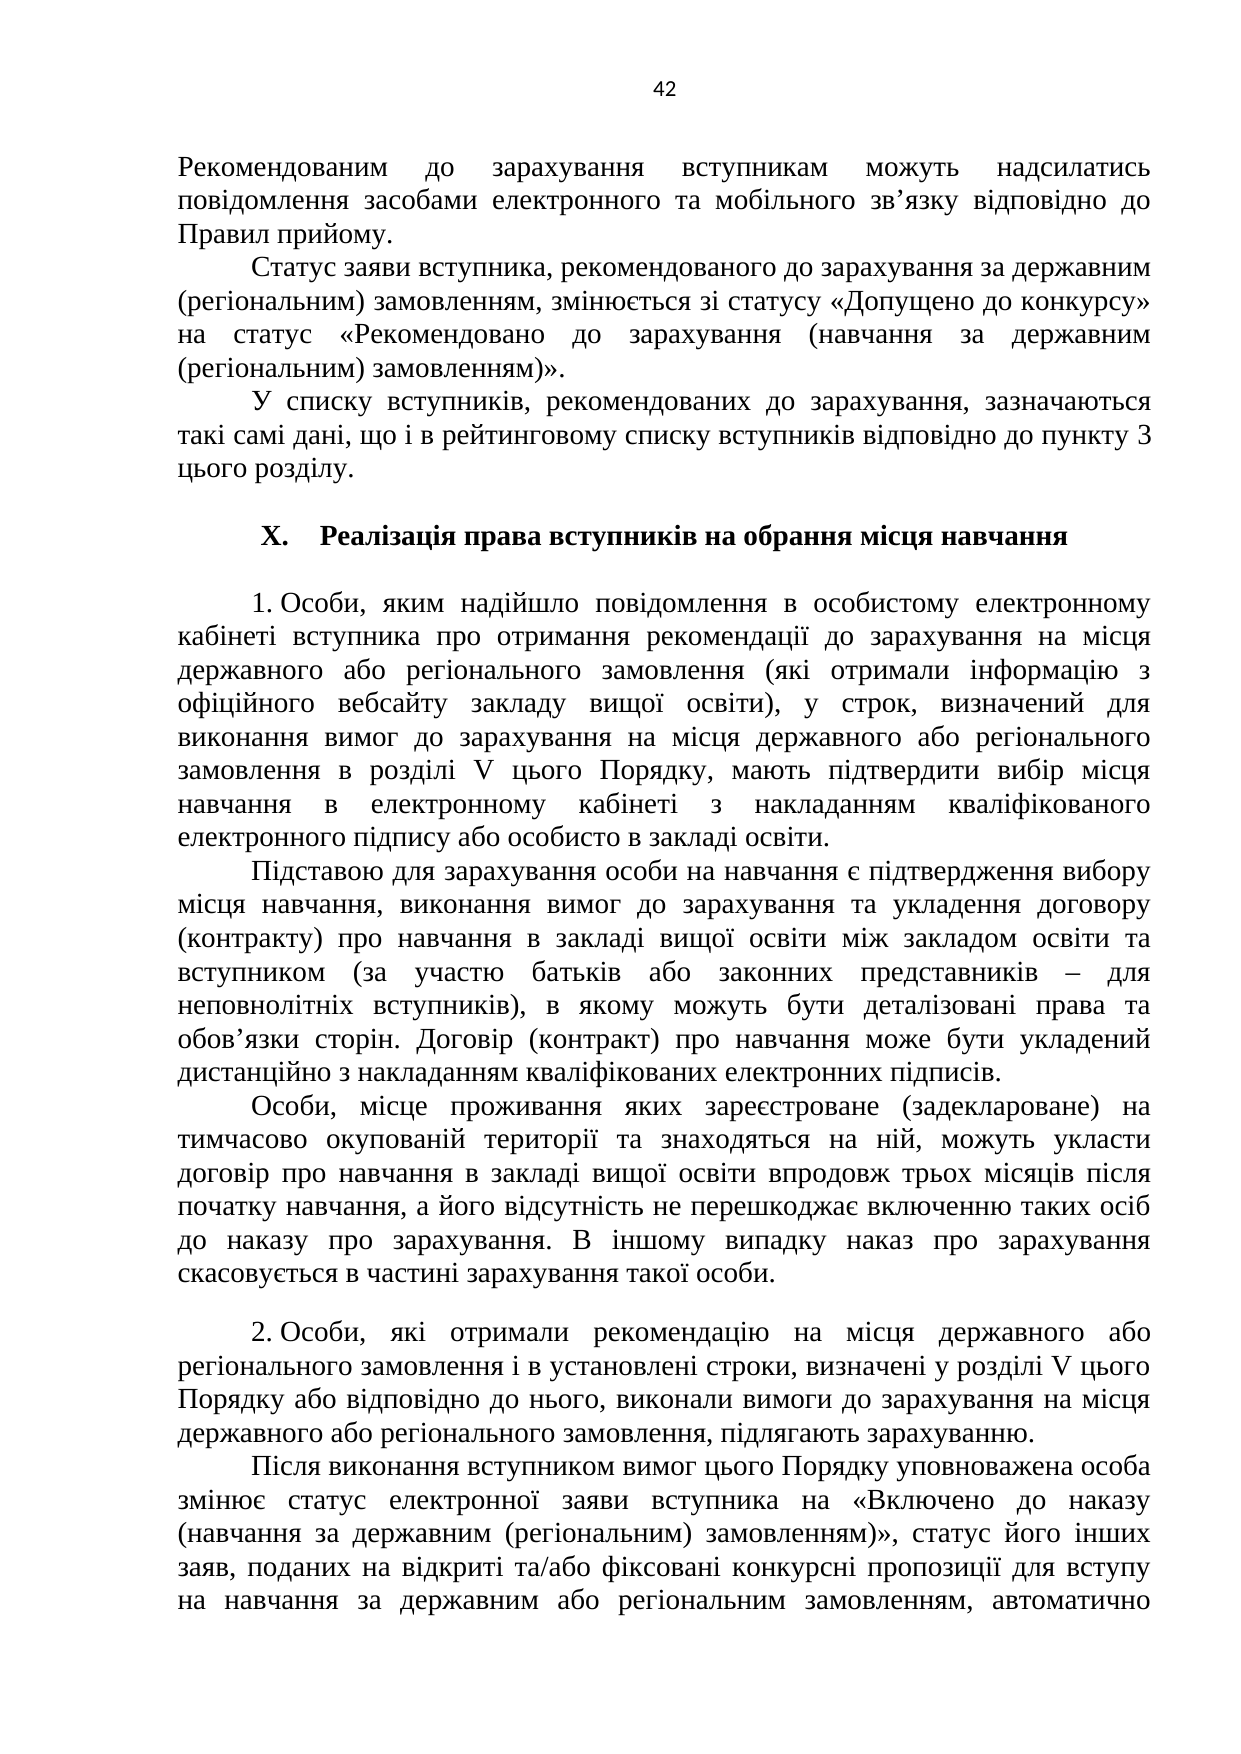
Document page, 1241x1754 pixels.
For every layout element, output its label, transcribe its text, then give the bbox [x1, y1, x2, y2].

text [177, 149, 1152, 249]
list 2. Особи, які отримали рекомендацію на місця державного або регіонального замовлення і в установлені строки, визначені у розділі V цього Порядку або відповідно до нього, виконали вимоги до зарахування на місця державного або регіонального замовлення, підлягають зарахуванню. [177, 1314, 1152, 1448]
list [177, 1448, 1152, 1616]
list Реалізація права вступників на обрання місця навчання [177, 518, 1152, 551]
list Підставою для зарахування особи на навчання є підтвердження вибору місця навчання, виконання вимог до зарахування та укладення договору (контракту) про навчання в закладі вищої освіти між закладом освіти та вступником (за участю батьків або законних представників – для неповнолітніх вступників), в якому можуть бути деталізовані права та обов’язки сторін. Договір (контракт) про навчання може бути укладений дистанційно з накладанням кваліфікованих електронних підписів. [177, 853, 1152, 1088]
list 1. Особи, яким надійшло повідомлення в особистому електронному кабінеті вступника про отримання рекомендації до зарахування на місця державного або регіонального замовлення (які отримали інформацію з офіційного вебсайту закладу вищої освіти), у строк, визначений для виконання вимог до зарахування на місця державного або регіонального замовлення в розділі V цього Порядку, мають підтвердити вибір місця навчання в електронному кабінеті з накладанням кваліфікованого електронного підпису або особисто в закладі освіти. [177, 585, 1152, 853]
list Особи, місце проживання яких зареєстроване (задеклароване) на тимчасово окупованій території та знаходяться на ній, можуть укласти договір про навчання в закладі вищої освіти впродовж трьох місяців після початку навчання, а його відсутність не перешкоджає включенню таких осіб до наказу про зарахування. В іншому випадку наказ про зарахування скасовується в частині зарахування такої особи. [177, 1088, 1152, 1289]
list У списку вступників, рекомендованих до зарахування, зазначаються такі самі дані, що і в рейтинговому списку вступників відповідно до пункту 3 цього розділу. [177, 383, 1152, 484]
text Статус заяви вступника, рекомендованого до зарахування за державним (регіональним) замовленням, змінюється зі статусу «Допущено до конкурсу» на статус «Рекомендовано до зарахування (навчання за державним (регіональним) замовленням)». [177, 249, 1152, 383]
